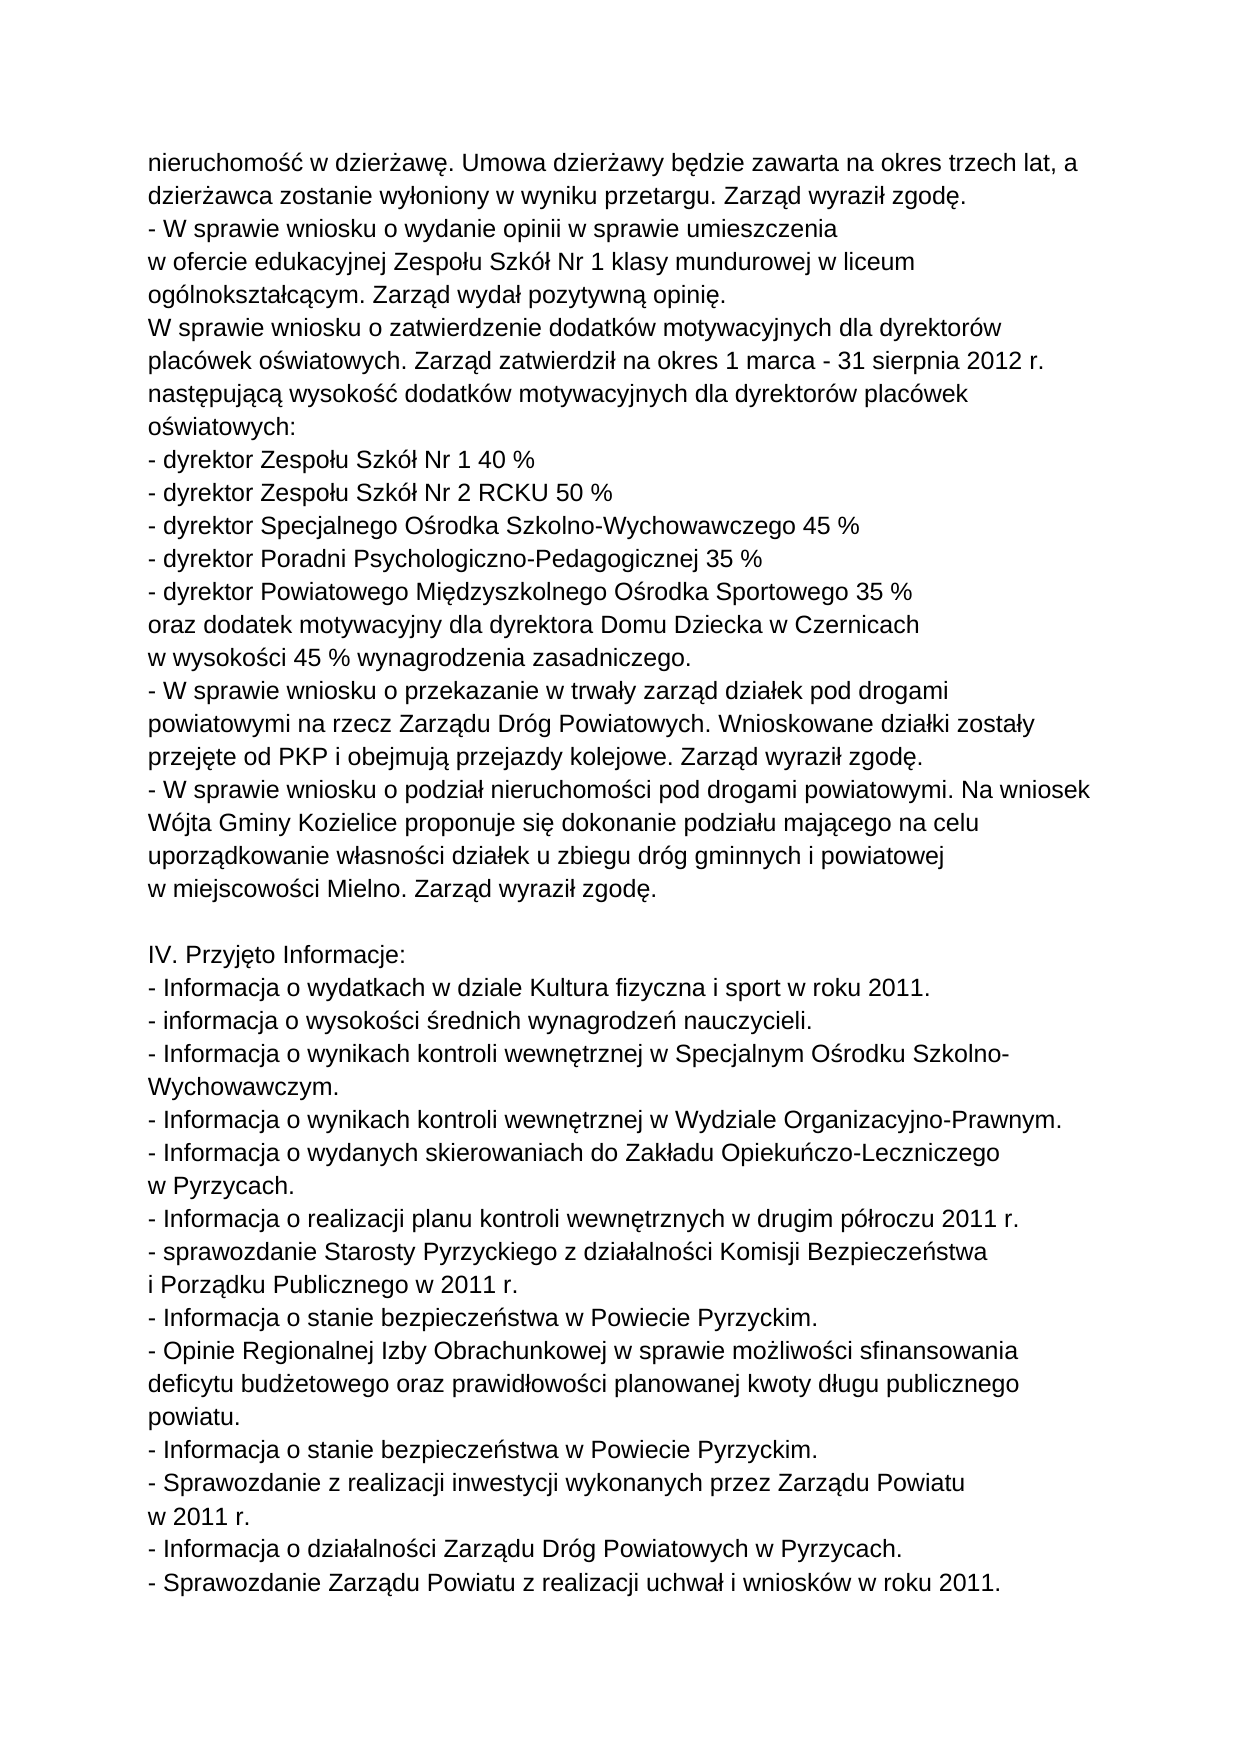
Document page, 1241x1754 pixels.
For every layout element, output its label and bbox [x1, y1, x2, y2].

text [148, 148, 1093, 1596]
